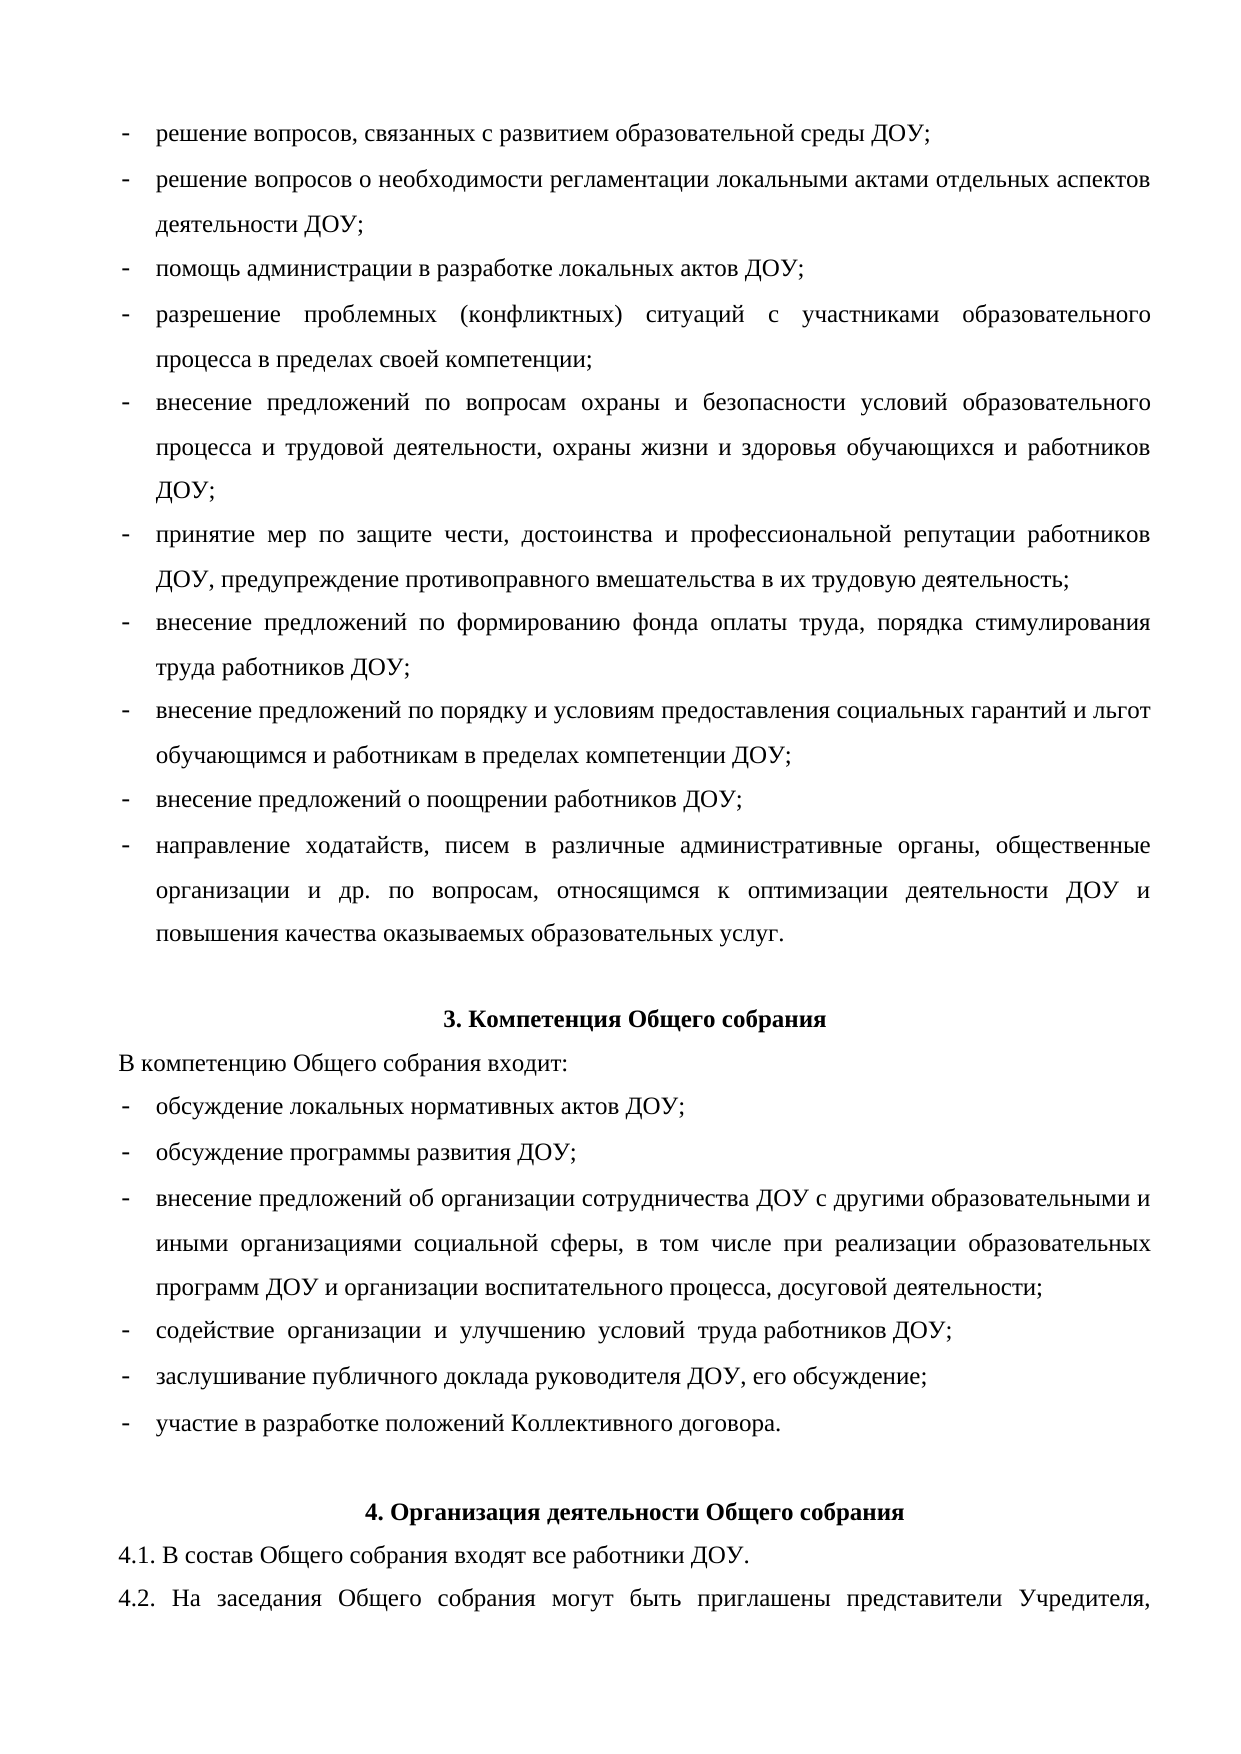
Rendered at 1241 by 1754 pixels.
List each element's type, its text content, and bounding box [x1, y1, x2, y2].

list принятие мер по защите чести, достоинства и профессиональной репутации работников ДОУ, предупреждение противоправного вмешательства в их трудовую деятельность; [118, 519, 1152, 593]
list внесение предложений по порядку и условиям предоставления социальных гарантий и льгот обучающимся и работникам в пределах компетенции ДОУ; [118, 695, 1152, 769]
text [118, 1583, 1152, 1612]
list внесение предложений по формированию фонда оплаты труда, порядка стимулирования труда работников ДОУ; [118, 607, 1152, 681]
list участие в разработке положений Коллективного договора. [118, 1408, 1152, 1438]
list обсуждение локальных нормативных актов ДОУ; [118, 1091, 1152, 1122]
list помощь администрации в разработке локальных актов ДОУ; [118, 253, 1152, 283]
list разрешение проблемных (конфликтных) ситуаций с участниками образовательного процесса в пределах своей компетенции; [118, 299, 1152, 373]
list внесение предложений об организации сотрудничества ДОУ с другими образовательными и иными организациями социальной сферы, в том числе при реализации образовательных программ ДОУ и организации воспитательного процесса, досуговой деятельности; [118, 1183, 1152, 1301]
list обсуждение программы развития ДОУ; [118, 1137, 1152, 1168]
text 3. Компетенция Общего собрания [118, 1004, 1152, 1033]
list решение вопросов, связанных с развитием образовательной среды ДОУ; [118, 118, 1152, 149]
text 4. Организация деятельности Общего собрания [118, 1497, 1152, 1526]
list внесение предложений о поощрении работников ДОУ; [118, 784, 1152, 814]
list внесение предложений по вопросам охраны и безопасности условий образовательного процесса и трудовой деятельности, охраны жизни и здоровья обучающихся и работников ДОУ; [118, 387, 1152, 504]
list содействие организации и улучшению условий труда работников ДОУ; [118, 1315, 1152, 1346]
text 4.1. В состав Общего собрания входят все работники ДОУ. [118, 1540, 1152, 1569]
list заслушивание публичного доклада руководителя ДОУ, его обсуждение; [118, 1361, 1152, 1392]
list направление ходатайств, писем в различные административные органы, общественные организации и др. по вопросам, относящимся к оптимизации деятельности ДОУ и повышения качества оказываемых образовательных услуг. [118, 830, 1152, 947]
list решение вопросов о необходимости регламентации локальными актами отдельных аспектов деятельности ДОУ; [118, 164, 1152, 238]
text В компетенцию Общего собрания входит: [118, 1048, 1152, 1076]
